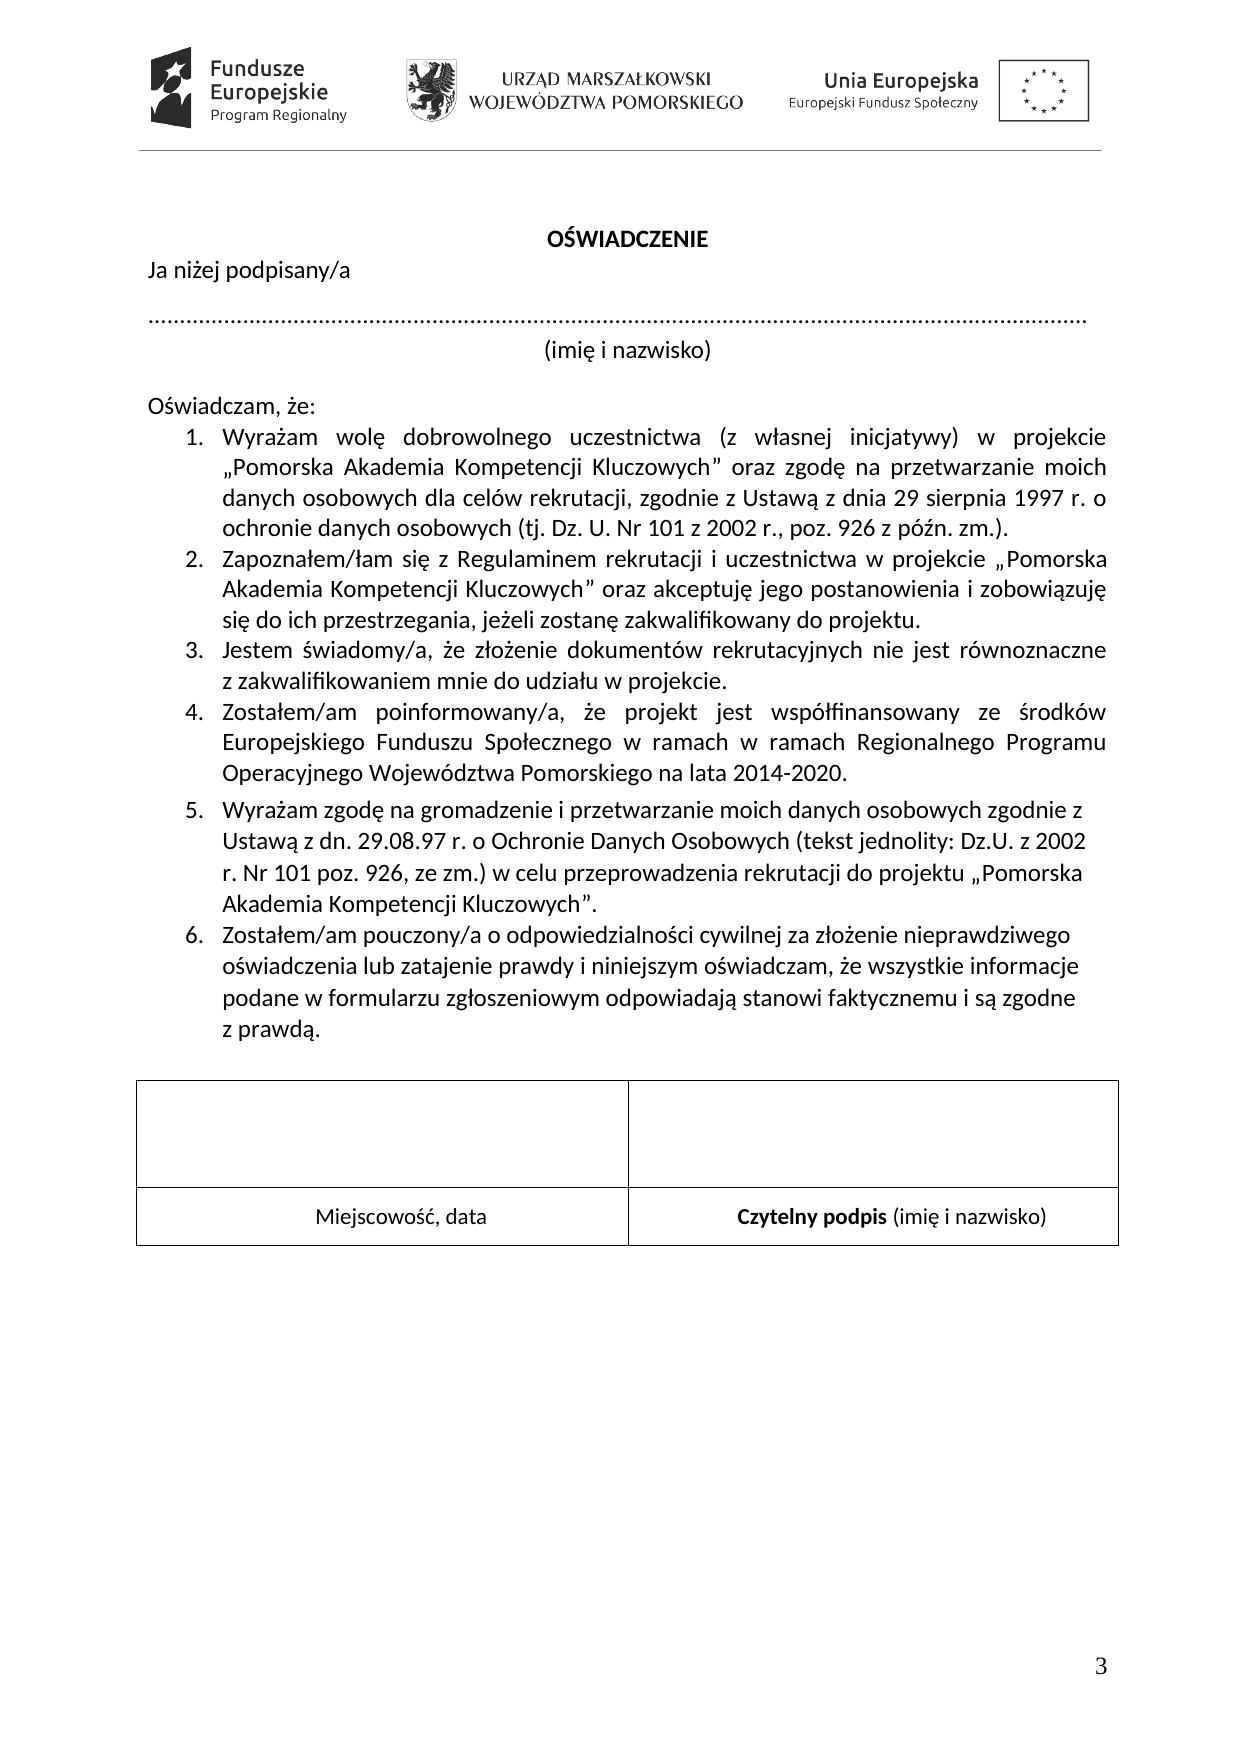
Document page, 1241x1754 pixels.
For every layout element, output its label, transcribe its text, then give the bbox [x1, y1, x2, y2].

text (imię i nazwisko) [148, 335, 1107, 365]
table_cell Miejscowość, data [137, 1188, 628, 1245]
table_cell Czytelny podpis (imię i nazwisko) [629, 1188, 1118, 1245]
table_header [629, 1081, 1118, 1187]
list Zapoznałem/łam się z Regulaminem rekrutacji i uczestnictwa w projekcie „Pomorska Akademia Kompetencji Kluczowych” oraz akceptuję jego postanowienia i zobowiązuję się do ich przestrzegania, jeżeli zostanę zakwalifikowany do projektu. [185, 543, 1107, 635]
text Ja niżej podpisany/a [148, 254, 1107, 284]
text ..................................................................................................................................................... [148, 300, 1107, 330]
text Oświadczam, że: [148, 391, 1107, 421]
text OŚWIADCZENIE [148, 223, 1107, 254]
list Wyrażam zgodę na gromadzenie i przetwarzanie moich danych osobowych zgodnie z Ustawą z dn. 29.08.97 r. o Ochronie Danych Osobowych (tekst jednolity: Dz.U. z 2002 r. Nr 101 poz. 926, ze zm.) w celu przeprowadzenia rekrutacji do projektu „Pomorska Akademia Kompetencji Kluczowych”. [185, 793, 1107, 918]
list Zostałem/am poinformowany/a, że projekt jest współfinansowany ze środków Europejskiego Funduszu Społecznego w ramach w ramach Regionalnego Programu Operacyjnego Województwa Pomorskiego na lata 2014-2020. [185, 696, 1107, 787]
list Jestem świadomy/a, że złożenie dokumentów rekrutacyjnych nie jest równoznaczne z zakwalifikowaniem mnie do udziału w projekcie. [185, 635, 1107, 696]
table_header [137, 1081, 628, 1187]
list Zostałem/am pouczony/a o odpowiedzialności cywilnej za złożenie nieprawdziwego oświadczenia lub zatajenie prawdy i niniejszym oświadczam, że wszystkie informacje podane w formularzu zgłoszeniowym odpowiadają stanowi faktycznemu i są zgodne z prawdą. [185, 918, 1107, 1043]
list Wyrażam wolę dobrowolnego uczestnictwa (z własnej inicjatywy) w projekcie „Pomorska Akademia Kompetencji Kluczowych” oraz zgodę na przetwarzanie moich danych osobowych dla celów rekrutacji, zgodnie z Ustawą z dnia 29 sierpnia 1997 r. o ochronie danych osobowych (tj. Dz. U. Nr 101 z 2002 r., poz. 926 z późn. zm.). [185, 421, 1107, 543]
picture [138, 47, 1102, 151]
